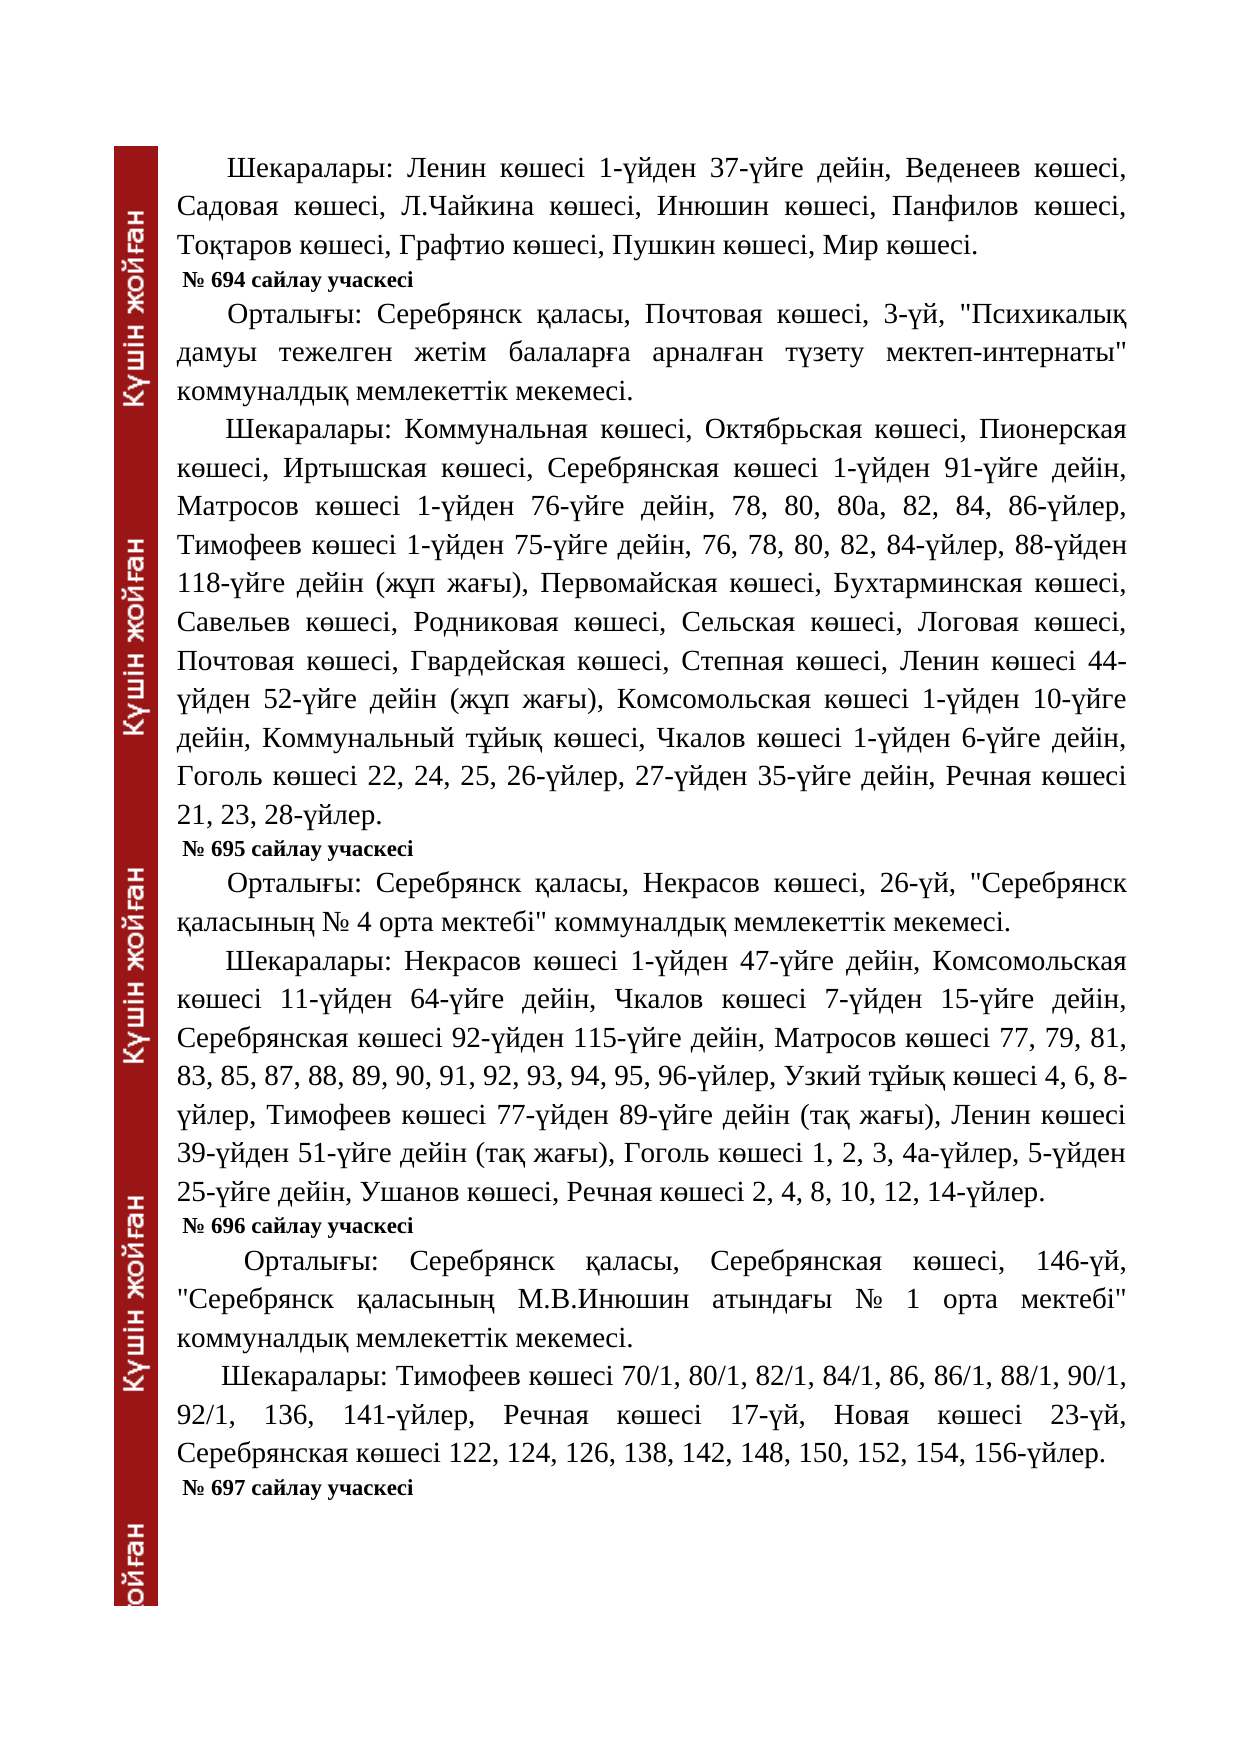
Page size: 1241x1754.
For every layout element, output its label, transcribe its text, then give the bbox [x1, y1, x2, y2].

picture [114, 1353, 158, 1358]
picture [114, 1207, 158, 1212]
picture [114, 261, 158, 266]
text Орталығы: Серебрянск қаласы, Серебрянская көшесі, 146-үй, "Серебрянск қаласының М.В.Инюшин атындағы № 1 орта мектебі" коммуналдық мемлекеттік мекемесі. [112, 1243, 1128, 1353]
text Шекаралары: Ленин көшесі 1-үйден 37-үйге дейін, Веденеев көшесі, Садовая көшесі, Л.Чайкина көшесі, Инюшин көшесі, Панфилов көшесі, Тоқтаров көшесі, Графтио көшесі, Пушкин көшесі, Мир көшесі. [112, 150, 1128, 261]
picture [114, 1500, 158, 1606]
text Шекаралары: Некрасов көшесі 1-үйден 47-үйге дейін, Комсомольская көшесі 11-үйден 64-үйге дейін, Чкалов көшесі 7-үйден 15-үйге дейін, Серебрянская көшесі 92-үйден 115-үйге дейін, Матросов көшесі 77, 79, 81, 83, 85, 87, 88, 89, 90, 91, 92, 93, 94, 95, 96-үйлер, Узкий тұйық көшесі 4, 6, 8-үйлер, Тимофеев көшесі 77-үйден 89-үйге дейін (тақ жағы), Ленин көшесі 39-үйден 51-үйге дейін (тақ жағы), Гоголь көшесі 1, 2, 3, 4а-үйлер, 5-үйден 25-үйге дейін, Ушанов көшесі, Речная көшесі 2, 4, 8, 10, 12, 14-үйлер. [112, 943, 1128, 1207]
text Шекаралары: Коммунальная көшесі, Октябрьская көшесі, Пионерская көшесі, Иртышская көшесі, Серебрянская көшесі 1-үйден 91-үйге дейін, Матросов көшесі 1-үйден 76-үйге дейін, 78, 80, 80а, 82, 84, 86-үйлер, Тимофеев көшесі 1-үйден 75-үйге дейін, 76, 78, 80, 82, 84-үйлер, 88-үйден 118-үйге дейін (жұп жағы), Первомайская көшесі, Бухтарминская көшесі, Савельев көшесі, Родниковая көшесі, Сельская көшесі, Логовая көшесі, Почтовая көшесі, Гвардейская көшесі, Степная көшесі, Ленин көшесі 44-үйден 52-үйге дейін (жұп жағы), Комсомольская көшесі 1-үйден 10-үйге дейін, Коммунальный тұйық көшесі, Чкалов көшесі 1-үйден 6-үйге дейін, Гоголь көшесі 22, 24, 25, 26-үйлер, 27-үйден 35-үйге дейін, Речная көшесі 21, 23, 28-үйлер. [112, 411, 1128, 830]
picture [114, 1239, 158, 1243]
text № 694 сайлау учаскесі [112, 266, 1128, 292]
picture [114, 292, 158, 296]
text Орталығы: Серебрянск қаласы, Некрасов көшесі, 26-үй, "Серебрянск қаласының № 4 орта мектебі" коммуналдық мемлекеттік мекемесі. [112, 866, 1128, 938]
picture [114, 1469, 158, 1474]
picture [114, 830, 158, 835]
picture [114, 406, 158, 411]
text № 697 сайлау учаскесі [112, 1474, 1128, 1500]
text № 696 сайлау учаскесі [112, 1212, 1128, 1239]
picture [114, 938, 158, 943]
text № 695 сайлау учаскесі [112, 835, 1128, 862]
text Шекаралары: Тимофеев көшесі 70/1, 80/1, 82/1, 84/1, 86, 86/1, 88/1, 90/1, 92/1, 136, 141-үйлер, Речная көшесі 17-үй, Новая көшесі 23-үй, Серебрянская көшесі 122, 124, 126, 138, 142, 148, 150, 152, 154, 156-үйлер. [112, 1358, 1128, 1469]
picture [114, 146, 158, 150]
picture [114, 862, 158, 866]
text Орталығы: Серебрянск қаласы, Почтовая көшесі, 3-үй, "Психикалық дамуы тежелген жетім балаларға арналған түзету мектеп-интернаты" коммуналдық мемлекеттік мекемесі. [112, 296, 1128, 406]
